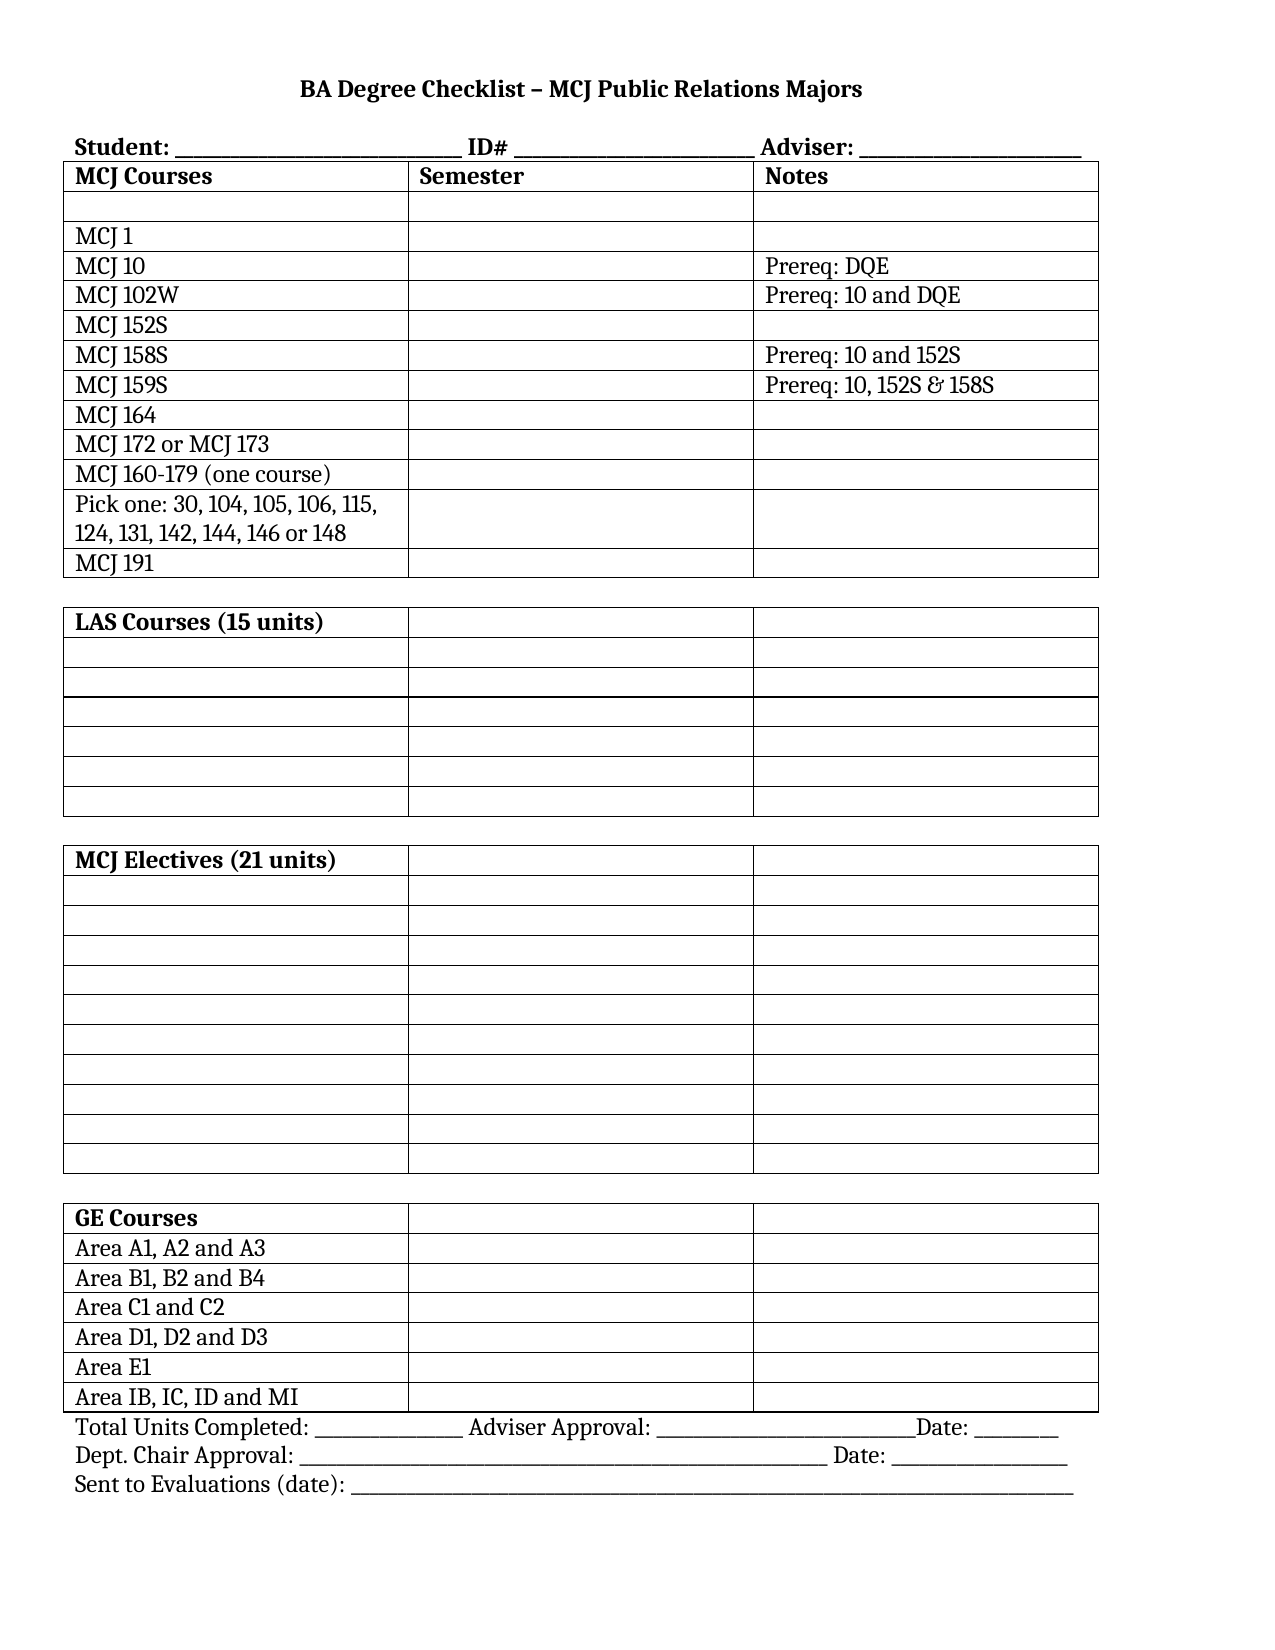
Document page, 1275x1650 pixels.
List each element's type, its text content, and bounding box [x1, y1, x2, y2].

table_cell Area C1 and C2 [64, 1293, 408, 1322]
table_cell Area B1, B2 and B4 [64, 1264, 408, 1292]
table_cell MCJ 102W [64, 281, 408, 310]
table_cell [409, 371, 753, 399]
table_cell [754, 1144, 1098, 1173]
table_cell [409, 1085, 753, 1113]
table_cell Area D1, D2 and D3 [64, 1323, 408, 1352]
table_cell [754, 1264, 1098, 1292]
table_cell [409, 698, 753, 726]
table_cell MCJ 1 [64, 222, 408, 251]
table_cell MCJ 172 or MCJ 173 [64, 430, 408, 459]
table_cell [409, 281, 753, 310]
table_cell [64, 1144, 408, 1173]
text BA Degree Checklist – MCJ Public Relations Majors [75, 75, 1087, 104]
table_header Notes [754, 162, 1098, 191]
table_cell [409, 311, 753, 340]
table_cell [409, 727, 753, 756]
table_cell [409, 966, 753, 994]
table_cell [754, 311, 1098, 340]
table_cell [64, 1055, 408, 1084]
table_cell [754, 787, 1098, 816]
table_cell [64, 698, 408, 726]
table_cell [64, 1115, 408, 1143]
table_header [409, 846, 753, 875]
table_cell [64, 936, 408, 964]
table_cell [409, 549, 753, 577]
table_header Semester [409, 162, 753, 191]
table_cell [409, 668, 753, 696]
table_cell [754, 727, 1098, 756]
table_cell [409, 192, 753, 221]
text Student: _______________________________ ID# __________________________ Adviser: ________________________ [75, 132, 1087, 161]
table_cell [64, 995, 408, 1024]
table_cell [409, 995, 753, 1024]
table_cell MCJ 164 [64, 401, 408, 429]
table_cell [754, 966, 1098, 994]
table_cell [409, 757, 753, 786]
table_cell [754, 698, 1098, 726]
table_cell Area A1, A2 and A3 [64, 1234, 408, 1262]
table_header GE Courses [64, 1204, 408, 1233]
table_cell [754, 401, 1098, 429]
table_cell MCJ 10 [64, 252, 408, 280]
table_cell MCJ 159S [64, 371, 408, 399]
table_cell [409, 430, 753, 459]
table_cell [64, 966, 408, 994]
table_cell [64, 668, 408, 696]
table_cell [409, 1264, 753, 1292]
table_cell MCJ 191 [64, 549, 408, 577]
table_cell [409, 222, 753, 251]
table_cell MCJ 152S [64, 311, 408, 340]
table_cell [754, 638, 1098, 667]
table_cell [64, 787, 408, 816]
table_cell Prereq: 10 and 152S [754, 341, 1098, 370]
table_cell [64, 1085, 408, 1113]
table_header LAS Courses (15 units) [64, 608, 408, 637]
table_cell [754, 460, 1098, 489]
table_cell [409, 936, 753, 964]
table_cell [754, 876, 1098, 905]
text Dept. Chair Approval: _________________________________________________________ Date: ___________________ [75, 1441, 1087, 1470]
table_cell [409, 1144, 753, 1173]
table_cell MCJ 158S [64, 341, 408, 370]
table_cell [409, 401, 753, 429]
text Total Units Completed: ________________ Adviser Approval: ____________________________Date: _________ [75, 1413, 1087, 1441]
table_cell [409, 1234, 753, 1262]
table_cell Pick one: 30, 104, 105, 106, 115, 124, 131, 142, 144, 146 or 148 [64, 490, 408, 547]
table_header [754, 608, 1098, 637]
table_cell [409, 1293, 753, 1322]
table_cell [409, 1353, 753, 1382]
table_cell Prereq: 10, 152S & 158S [754, 371, 1098, 399]
table_cell [754, 222, 1098, 251]
table_cell [754, 906, 1098, 935]
table_cell [754, 1055, 1098, 1084]
table_cell [754, 490, 1098, 547]
table_cell [754, 668, 1098, 696]
table_cell [409, 876, 753, 905]
table_cell [409, 252, 753, 280]
table_cell [409, 1115, 753, 1143]
table_cell [754, 1234, 1098, 1262]
table_cell [754, 1115, 1098, 1143]
table_header [409, 608, 753, 637]
table_cell MCJ 160-179 (one course) [64, 460, 408, 489]
table_cell [64, 906, 408, 935]
table_header MCJ Courses [64, 162, 408, 191]
table_cell [409, 1055, 753, 1084]
table_header MCJ Electives (21 units) [64, 846, 408, 875]
table_cell [754, 1353, 1098, 1382]
table_cell [754, 1383, 1098, 1411]
table_cell Area IB, IC, ID and MI [64, 1383, 408, 1411]
table_cell [409, 341, 753, 370]
table_cell [754, 430, 1098, 459]
table_cell [64, 638, 408, 667]
table_cell [64, 876, 408, 905]
table_cell Area E1 [64, 1353, 408, 1382]
text Sent to Evaluations (date): ______________________________________________________________________________ [75, 1470, 1087, 1499]
table_cell [754, 549, 1098, 577]
table_cell [409, 787, 753, 816]
table_cell [754, 1025, 1098, 1054]
table_cell [754, 757, 1098, 786]
table_cell [409, 1383, 753, 1411]
table_cell [754, 1293, 1098, 1322]
table_cell [754, 1323, 1098, 1352]
table_cell [64, 192, 408, 221]
table_cell [409, 1323, 753, 1352]
table_cell [409, 490, 753, 547]
table_cell [754, 995, 1098, 1024]
table_cell Prereq: DQE [754, 252, 1098, 280]
table_header [754, 846, 1098, 875]
table_cell [409, 460, 753, 489]
table_header [409, 1204, 753, 1233]
table_cell Prereq: 10 and DQE [754, 281, 1098, 310]
table_cell [754, 1085, 1098, 1113]
table_cell [64, 1025, 408, 1054]
table_cell [64, 727, 408, 756]
table_cell [409, 638, 753, 667]
table_cell [754, 192, 1098, 221]
table_header [754, 1204, 1098, 1233]
table_cell [754, 936, 1098, 964]
table_cell [409, 906, 753, 935]
table_cell [64, 757, 408, 786]
table_cell [409, 1025, 753, 1054]
